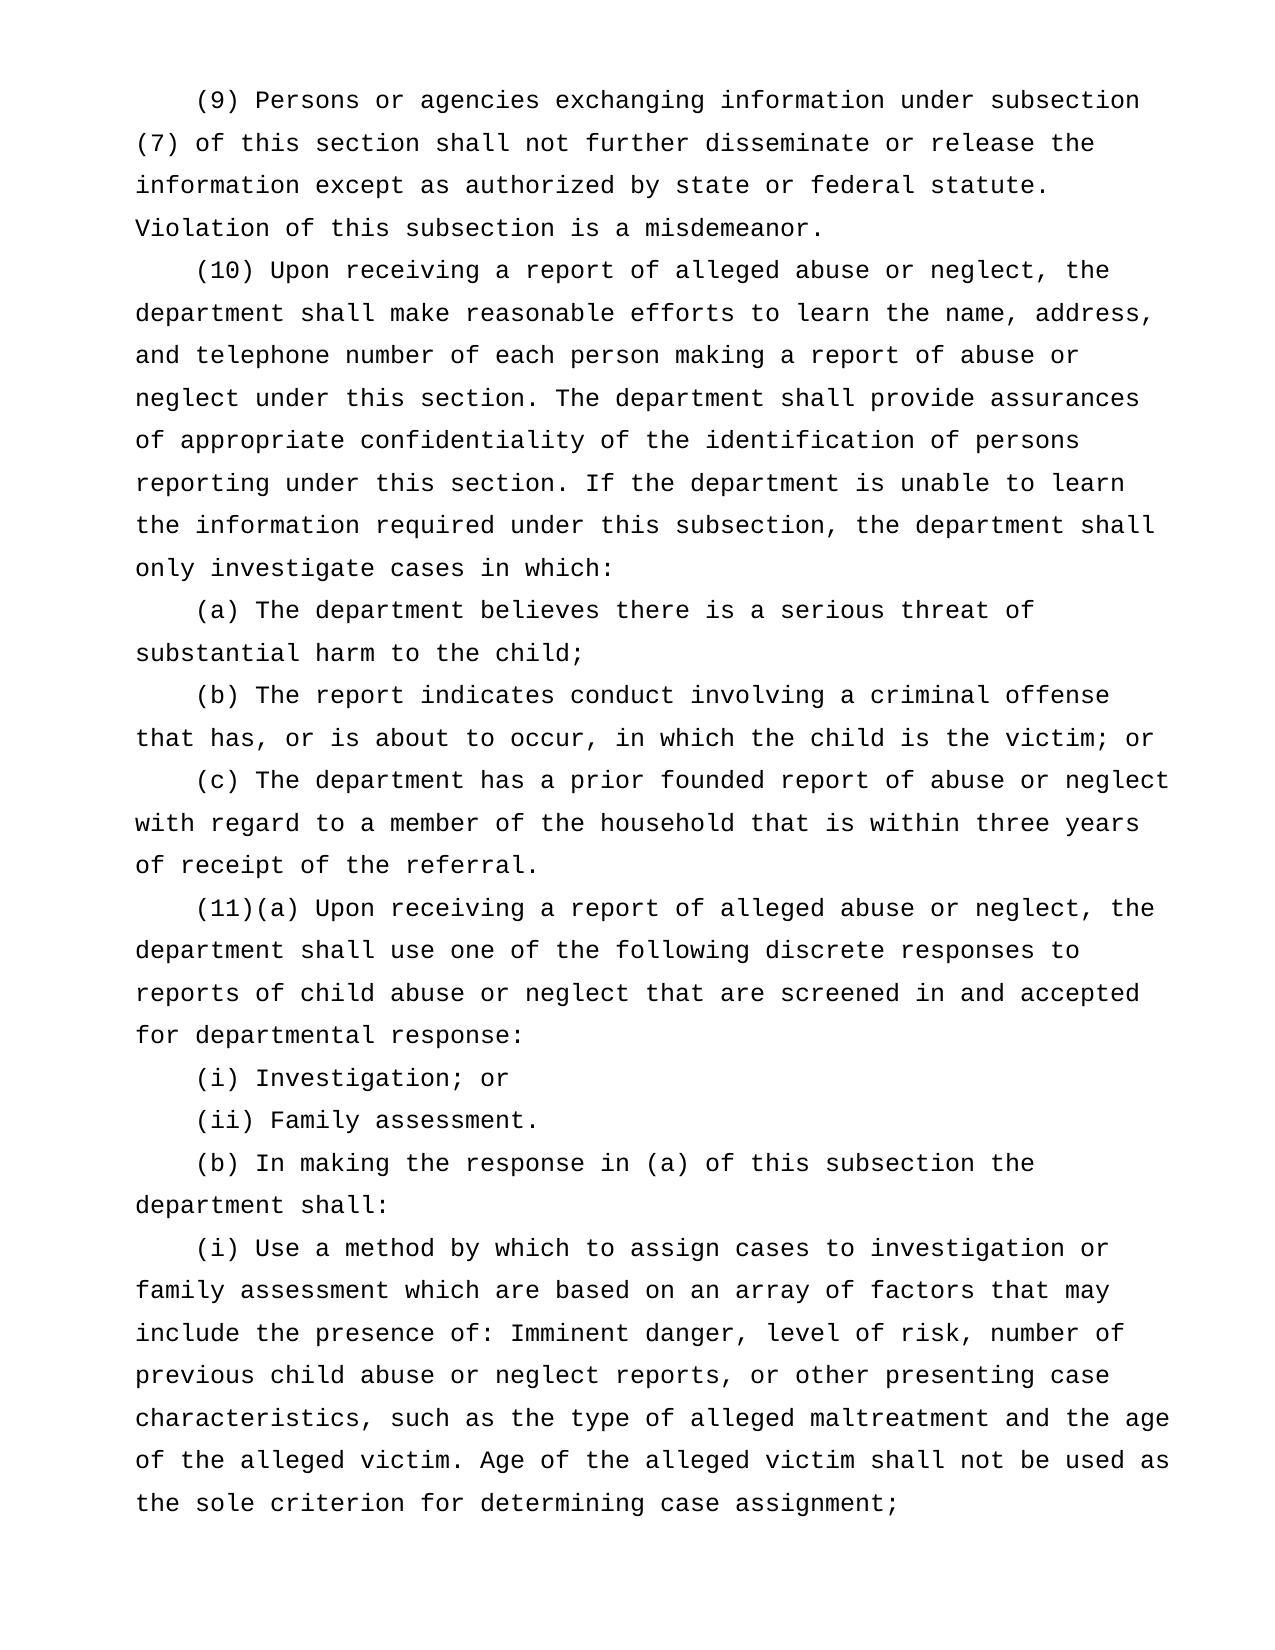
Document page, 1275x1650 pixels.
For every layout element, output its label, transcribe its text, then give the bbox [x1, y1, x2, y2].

text (i) Investigation; or [135, 1052, 1170, 1095]
text (11)(a) Upon receiving a report of alleged abuse or neglect, the department shall use one of the following discrete responses to reports of child abuse or neglect that are screened in and accepted for departmental response: [135, 882, 1170, 1052]
text (10) Upon receiving a report of alleged abuse or neglect, the department shall make reasonable efforts to learn the name, address, and telephone number of each person making a report of abuse or neglect under this section. The department shall provide assurances of appropriate confidentiality of the identification of persons reporting under this section. If the department is unable to learn the information required under this subsection, the department shall only investigate cases in which: [135, 245, 1170, 585]
text (b) In making the response in (a) of this subsection the department shall: [135, 1137, 1170, 1222]
text (a) The department believes there is a serious threat of substantial harm to the child; [135, 585, 1170, 670]
text (c) The department has a prior founded report of abuse or neglect with regard to a member of the household that is within three years of receipt of the referral. [135, 755, 1170, 882]
text (9) Persons or agencies exchanging information under subsection (7) of this section shall not further disseminate or release the information except as authorized by state or federal statute. Violation of this subsection is a misdemeanor. [135, 75, 1170, 245]
text (ii) Family assessment. [135, 1095, 1170, 1137]
text (i) Use a method by which to assign cases to investigation or family assessment which are based on an array of factors that may include the presence of: Imminent danger, level of risk, number of previous child abuse or neglect reports, or other presenting case characteristics, such as the type of alleged maltreatment and the age of the alleged victim. Age of the alleged victim shall not be used as the sole criterion for determining case assignment; [135, 1222, 1170, 1520]
text (b) The report indicates conduct involving a criminal offense that has, or is about to occur, in which the child is the victim; or [135, 670, 1170, 755]
